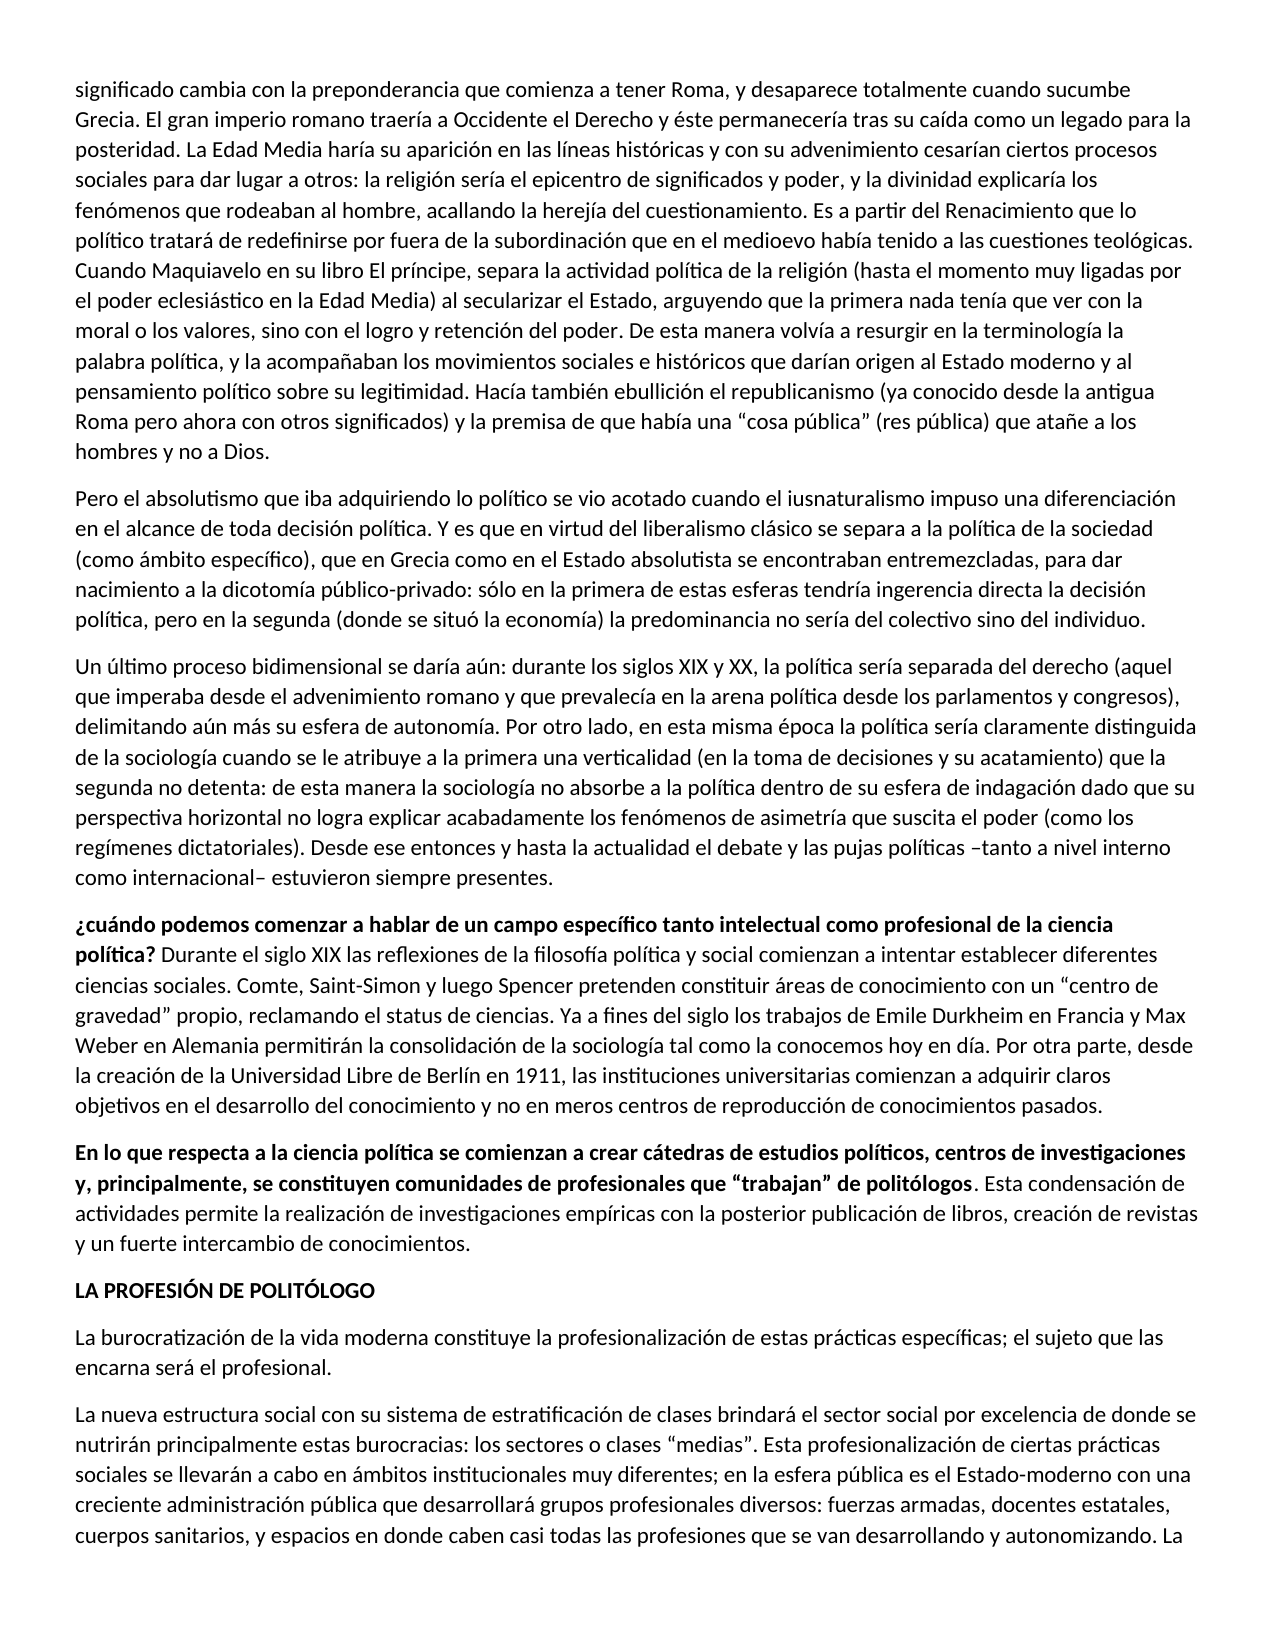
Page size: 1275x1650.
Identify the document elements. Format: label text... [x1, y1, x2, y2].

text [75, 75, 1200, 466]
text Un último proceso bidimensional se daría aún: durante los siglos XIX y XX, la política sería separada del derecho (aquel que imperaba desde el advenimiento romano y que prevalecía en la arena política desde los parlamentos y congresos), delimitando aún más su esfera de autonomía. Por otro lado, en esta misma época la política sería claramente distinguida de la sociología cuando se le atribuye a la primera una verticalidad (en la toma de decisiones y su acatamiento) que la segunda no detenta: de esta manera la sociología no absorbe a la política dentro de su esfera de indagación dado que su perspectiva horizontal no logra explicar acabadamente los fenómenos de asimetría que suscita el poder (como los regímenes dictatoriales). Desde ese entonces y hasta la actualidad el debate y las pujas políticas –tanto a nivel interno como internacional– estuvieron siempre presentes. [75, 652, 1200, 892]
text ¿cuándo podemos comenzar a hablar de un campo específico tanto intelectual como profesional de la ciencia política? Durante el siglo XIX las reflexiones de la filosofía política y social comienzan a intentar establecer diferentes ciencias sociales. Comte, Saint-Simon y luego Spencer pretenden constituir áreas de conocimiento con un “centro de gravedad” propio, reclamando el status de ciencias. Ya a fines del siglo los trabajos de Emile Durkheim en Francia y Max Weber en Alemania permitirán la consolidación de la sociología tal como la conocemos hoy en día. Por otra parte, desde la creación de la Universidad Libre de Berlín en 1911, las instituciones universitarias comienzan a adquirir claros objetivos en el desarrollo del conocimiento y no en meros centros de reproducción de conocimientos pasados. [75, 910, 1200, 1120]
text LA PROFESIÓN DE POLITÓLOGO [75, 1276, 1200, 1304]
text Pero el absolutismo que iba adquiriendo lo político se vio acotado cuando el iusnaturalismo impuso una diferenciación en el alcance de toda decisión política. Y es que en virtud del liberalismo clásico se separa a la política de la sociedad (como ámbito específico), que en Grecia como en el Estado absolutista se encontraban entremezcladas, para dar nacimiento a la dicotomía público-privado: sólo en la primera de estas esferas tendría ingerencia directa la decisión política, pero en la segunda (donde se situó la economía) la predominancia no sería del colectivo sino del individuo. [75, 484, 1200, 633]
text En lo que respecta a la ciencia política se comienzan a crear cátedras de estudios políticos, centros de investigaciones y, principalmente, se constituyen comunidades de profesionales que “trabajan” de politólogos. Esta condensación de actividades permite la realización de investigaciones empíricas con la posterior publicación de libros, creación de revistas y un fuerte intercambio de conocimientos. [75, 1138, 1200, 1257]
text La burocratización de la vida moderna constituye la profesionalización de estas prácticas específicas; el sujeto que las encarna será el profesional. [75, 1323, 1200, 1381]
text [75, 1400, 1200, 1549]
